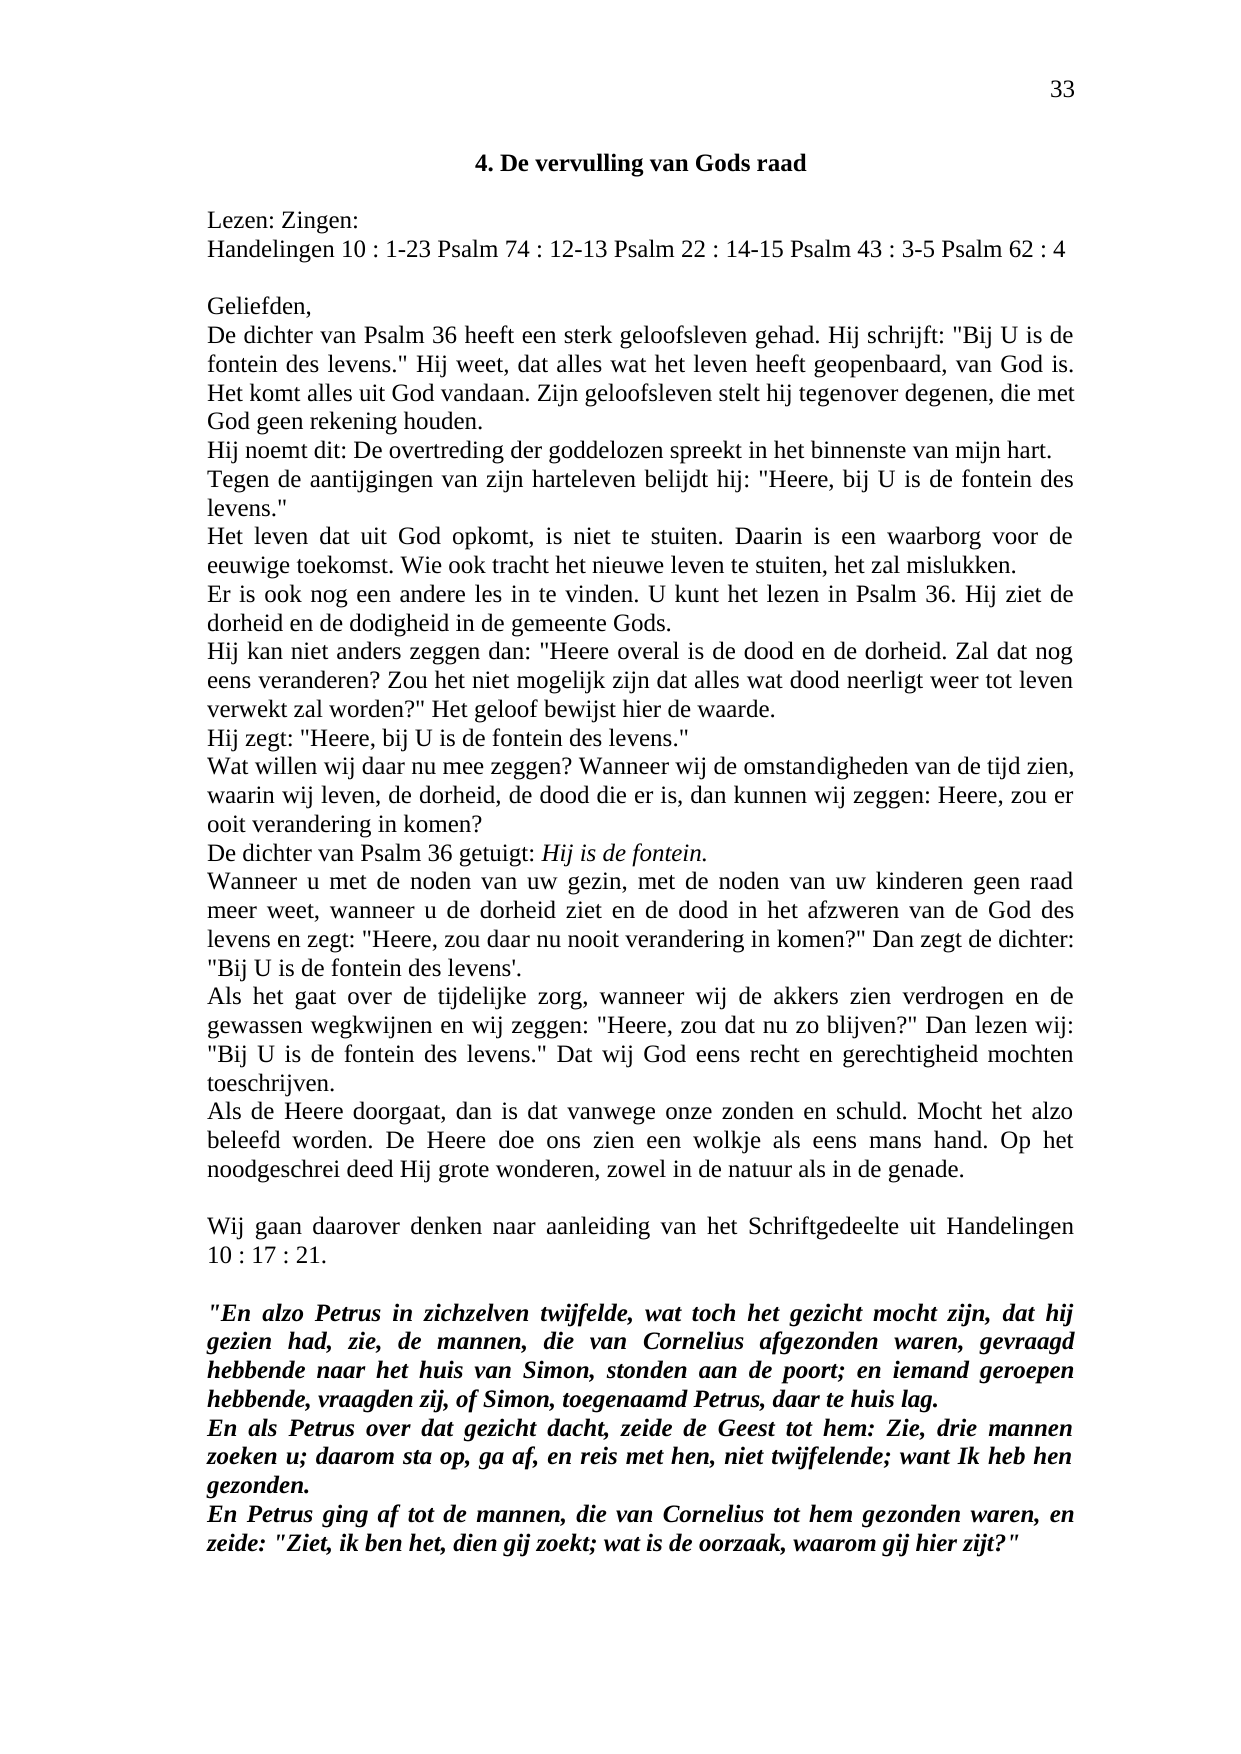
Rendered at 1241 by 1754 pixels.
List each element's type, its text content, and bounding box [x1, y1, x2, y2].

text Als het gaat over de tijdelijke zorg, wanneer wij de akkers zien verdrogen en de gewassen wegkwijnen en wij zeggen: "Heere, zou dat nu zo blijven?" Dan lezen wij: "Bij U is de fontein des levens." Dat wij God eens recht en gerechtigheid mochten toeschrijven. [207, 981, 1075, 1096]
text Als de Heere doorgaat, dan is dat vanwege onze zonden en schuld. Mocht het alzo beleefd worden. De Heere doe ons zien een wolkje als eens mans hand. Op het noodgeschrei deed Hij grote wonderen, zowel in de natuur als in de genade. [207, 1096, 1075, 1183]
text Wanneer u met de noden van uw gezin, met de noden van uw kinderen geen raad meer weet, wanneer u de dorheid ziet en de dood in het afzweren van de God des levens en zegt: "Heere, zou daar nu nooit verandering in komen?" Dan zegt de dichter: "Bij U is de fontein des levens'. [207, 866, 1075, 981]
text Hij kan niet anders zeggen dan: "Heere overal is de dood en de dorheid. Zal dat nog eens veranderen? Zou het niet mogelijk zijn dat alles wat dood neerligt weer tot leven verwekt zal worden?" Het geloof bewijst hier de waarde. [207, 636, 1075, 723]
text Lezen: Zingen: [207, 205, 1075, 234]
text Het leven dat uit God opkomt, is niet te stuiten. Daarin is een waarborg voor de eeuwige toekomst. Wie ook tracht het nieuwe leven te stuiten, het zal mislukken. [207, 521, 1075, 579]
text De dichter van Psalm 36 getuigt: Hij is de fontein. [207, 838, 1075, 866]
text Hij zegt: "Heere, bij U is de fontein des levens." [207, 723, 1075, 751]
text Geliefden, [207, 291, 1075, 320]
text En Petrus ging af tot de mannen, die van Cornelius tot hem gezonden waren, en zeide: "Ziet, ik ben het, dien gij zoekt; wat is de oorzaak, waarom gij hier zijt?" [207, 1499, 1075, 1556]
text Wat willen wij daar nu mee zeggen? Wanneer wij de omstandigheden van de tijd zien, waarin wij leven, de dorheid, de dood die er is, dan kunnen wij zeggen: Heere, zou er ooit verandering in komen? [207, 751, 1075, 838]
text Tegen de aantijgingen van zijn harteleven belijdt hij: "Heere, bij U is de fontein des levens." [207, 464, 1075, 521]
text 4. De vervulling van Gods raad [207, 148, 1075, 176]
text Hij noemt dit: De overtreding der goddelozen spreekt in het binnenste van mijn hart. [207, 435, 1075, 464]
text Handelingen 10 : 1-23 Psalm 74 : 12-13 Psalm 22 : 14-15 Psalm 43 : 3-5 Psalm 62 : 4 [207, 234, 1075, 263]
text De dichter van Psalm 36 heeft een sterk geloofsleven gehad. Hij schrijft: "Bij U is de fontein des levens." Hij weet, dat alles wat het leven heeft geopenbaard, van God is. Het komt alles uit God vandaan. Zijn geloofsleven stelt hij tegenover degenen, die met God geen rekening houden. [207, 320, 1075, 435]
text En als Petrus over dat gezicht dacht, zeide de Geest tot hem: Zie, drie mannen zoeken u; daarom sta op, ga af, en reis met hen, niet twijfelende; want Ik heb hen gezonden. [207, 1413, 1075, 1499]
text Er is ook nog een andere les in te vinden. U kunt het lezen in Psalm 36. Hij ziet de dorheid en de dodigheid in de gemeente Gods. [207, 579, 1075, 636]
text Wij gaan daarover denken naar aanleiding van het Schriftgedeelte uit Handelingen 10 : 17 : 21. [207, 1211, 1075, 1269]
text "En alzo Petrus in zichzelven twijfelde, wat toch het gezicht mocht zijn, dat hij gezien had, zie, de mannen, die van Cornelius afgezonden waren, gevraagd hebbende naar het huis van Simon, stonden aan de poort; en iemand geroepen hebbende, vraagden zij, of Simon, toegenaamd Petrus, daar te huis lag. [207, 1298, 1075, 1413]
